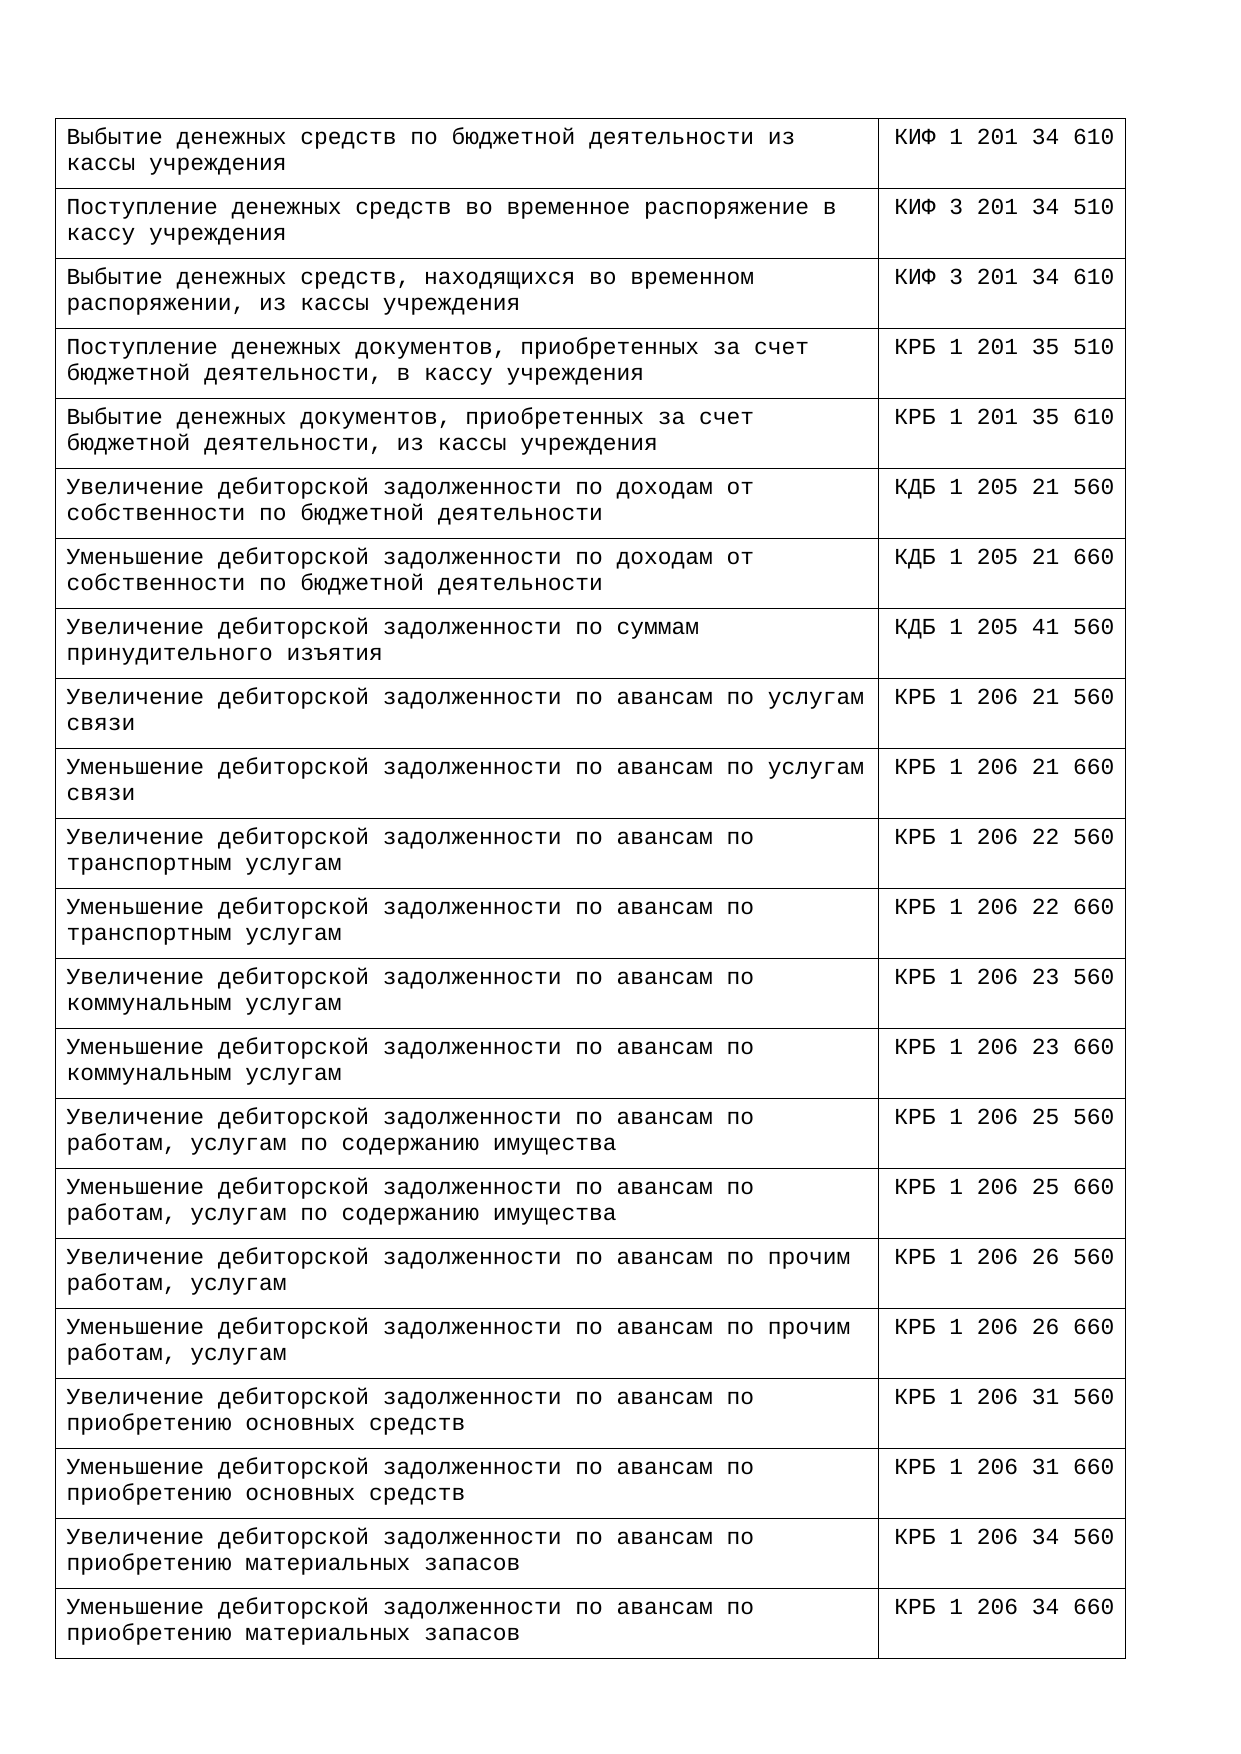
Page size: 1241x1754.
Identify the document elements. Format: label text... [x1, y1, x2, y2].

table_cell Выбытие денежных средств по бюджетной деятельности из кассы учреждения [56, 119, 878, 188]
table_cell КИФ 1 201 34 610 [879, 119, 1125, 188]
table_cell КИФ 3 201 34 610 [879, 259, 1125, 328]
table_cell Поступление денежных средств во временное распоряжение в кассу учреждения [56, 189, 878, 258]
table_cell КРБ 1 206 26 560 [879, 1239, 1125, 1308]
table_cell Уменьшение дебиторской задолженности по доходам от собственности по бюджетной деятельности [56, 539, 878, 608]
table_cell КДБ 1 205 21 660 [879, 539, 1125, 608]
table_cell Уменьшение дебиторской задолженности по авансам по транспортным услугам [56, 889, 878, 958]
table_cell КРБ 1 201 35 510 [879, 329, 1125, 398]
table_cell КРБ 1 206 23 560 [879, 959, 1125, 1028]
table_cell Уменьшение дебиторской задолженности по авансам по работам, услугам по содержанию имущества [56, 1169, 878, 1238]
table_cell Уменьшение дебиторской задолженности по авансам по приобретению основных средств [56, 1449, 878, 1518]
table_cell КРБ 1 206 31 660 [879, 1449, 1125, 1518]
table_cell Уменьшение дебиторской задолженности по авансам по услугам связи [56, 749, 878, 818]
table_cell Увеличение дебиторской задолженности по доходам от собственности по бюджетной деятельности [56, 469, 878, 538]
table_cell КРБ 1 206 31 560 [879, 1379, 1125, 1448]
table_cell КРБ 1 206 26 660 [879, 1309, 1125, 1378]
table_cell КРБ 1 206 25 660 [879, 1169, 1125, 1238]
table_cell Уменьшение дебиторской задолженности по авансам по приобретению материальных запасов [56, 1589, 878, 1658]
table_cell КРБ 1 206 21 660 [879, 749, 1125, 818]
table_cell Увеличение дебиторской задолженности по авансам по транспортным услугам [56, 819, 878, 888]
table_cell Уменьшение дебиторской задолженности по авансам по коммунальным услугам [56, 1029, 878, 1098]
table_cell Увеличение дебиторской задолженности по суммам принудительного изъятия [56, 609, 878, 678]
table_cell КРБ 1 206 21 560 [879, 679, 1125, 748]
table_cell КРБ 1 206 34 560 [879, 1519, 1125, 1588]
table_cell КДБ 1 205 41 560 [879, 609, 1125, 678]
table_cell КРБ 1 206 23 660 [879, 1029, 1125, 1098]
table_cell Увеличение дебиторской задолженности по авансам по работам, услугам по содержанию имущества [56, 1099, 878, 1168]
table_cell Увеличение дебиторской задолженности по авансам по приобретению материальных запасов [56, 1519, 878, 1588]
table_cell Уменьшение дебиторской задолженности по авансам по прочим работам, услугам [56, 1309, 878, 1378]
table_cell Выбытие денежных документов, приобретенных за счет бюджетной деятельности, из кассы учреждения [56, 399, 878, 468]
table_cell Увеличение дебиторской задолженности по авансам по приобретению основных средств [56, 1379, 878, 1448]
table_cell КРБ 1 206 25 560 [879, 1099, 1125, 1168]
table_cell КРБ 1 206 34 660 [879, 1589, 1125, 1658]
table_cell КИФ 3 201 34 510 [879, 189, 1125, 258]
table_cell Выбытие денежных средств, находящихся во временном распоряжении, из кассы учреждения [56, 259, 878, 328]
table_cell Увеличение дебиторской задолженности по авансам по услугам связи [56, 679, 878, 748]
table_cell Увеличение дебиторской задолженности по авансам по коммунальным услугам [56, 959, 878, 1028]
table_cell Поступление денежных документов, приобретенных за счет бюджетной деятельности, в кассу учреждения [56, 329, 878, 398]
table_cell КРБ 1 201 35 610 [879, 399, 1125, 468]
table_cell КРБ 1 206 22 560 [879, 819, 1125, 888]
table_cell КРБ 1 206 22 660 [879, 889, 1125, 958]
table_cell КДБ 1 205 21 560 [879, 469, 1125, 538]
table_cell Увеличение дебиторской задолженности по авансам по прочим работам, услугам [56, 1239, 878, 1308]
